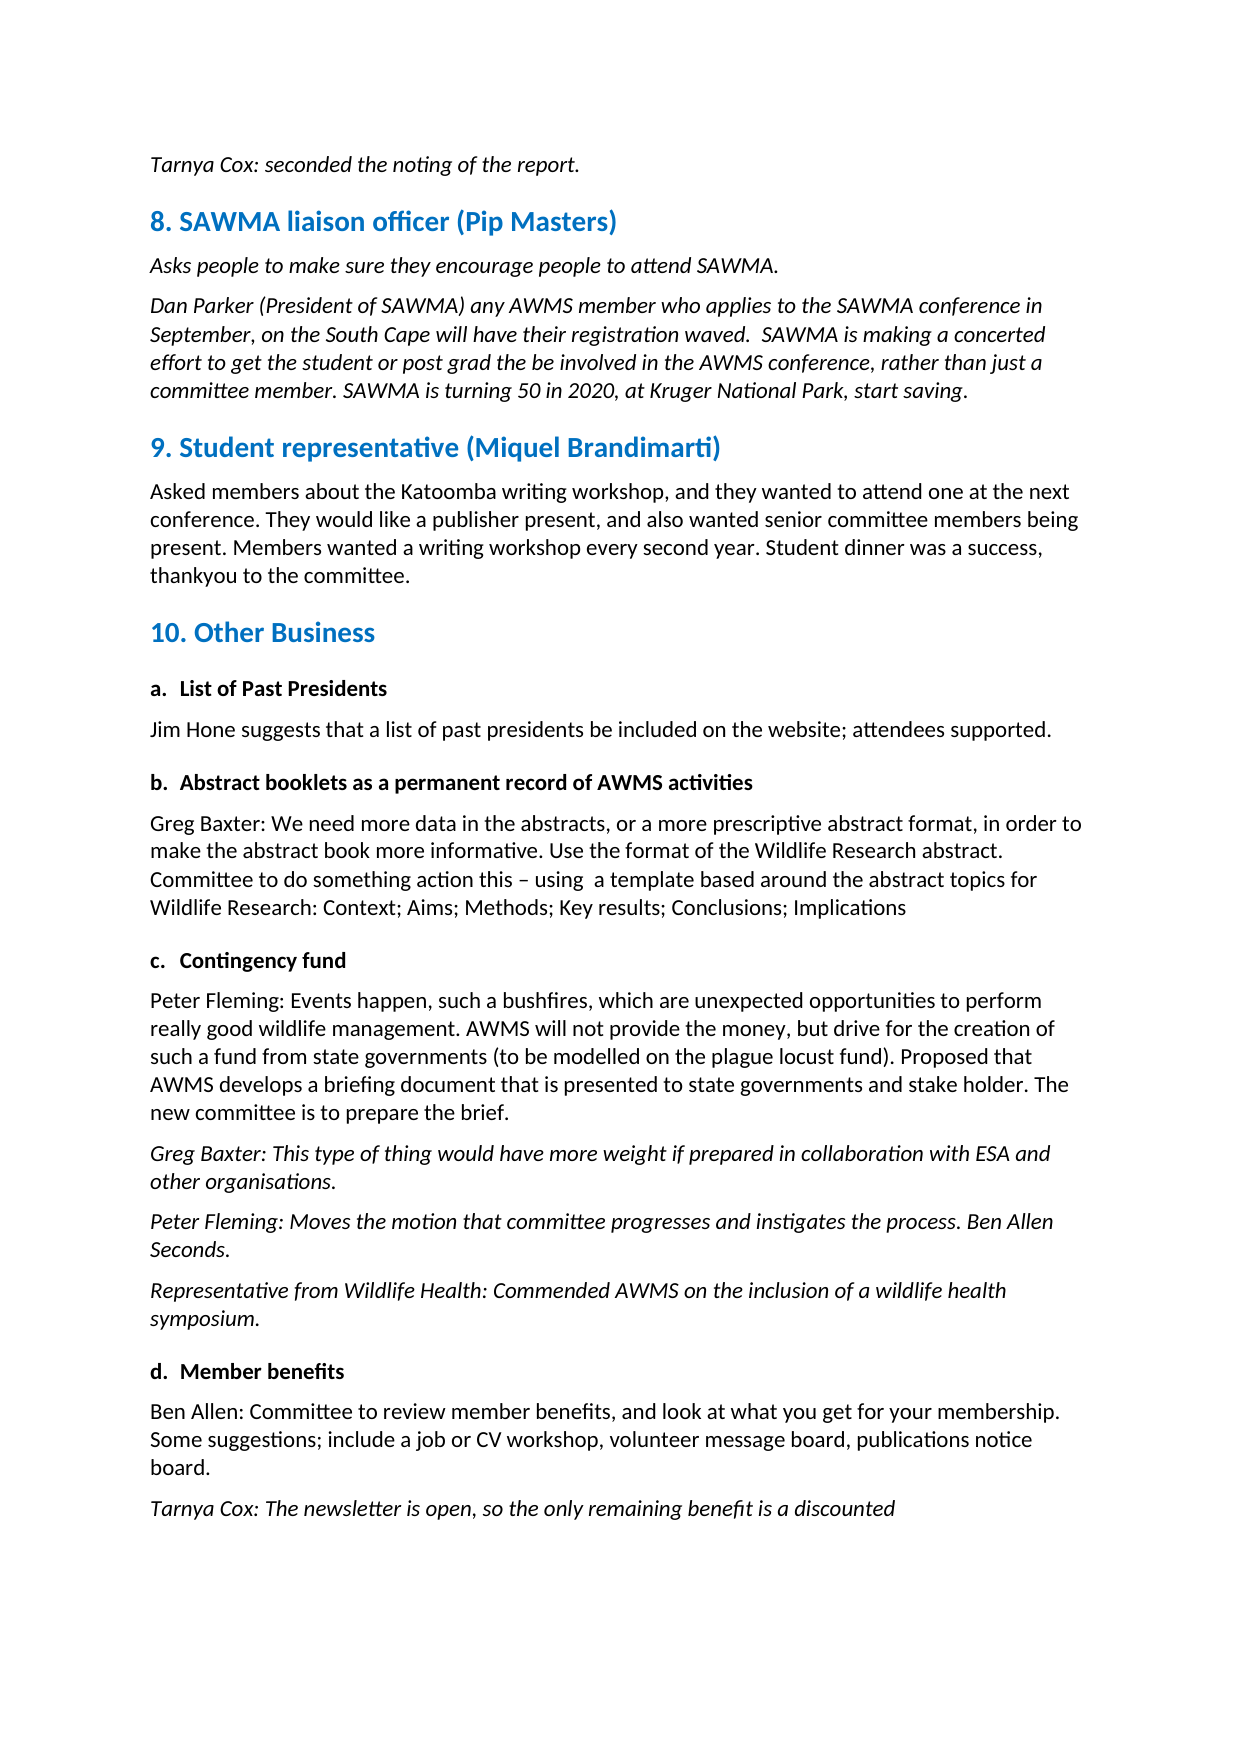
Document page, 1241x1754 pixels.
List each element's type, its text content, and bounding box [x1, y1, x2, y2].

text Jim Hone suggests that a list of past presidents be included on the website; attendees supported. [150, 715, 1090, 743]
text Tarnya Cox: seconded the noting of the report. [150, 150, 1090, 178]
subtitle 8. SAWMA liaison officer (Pip Masters) [150, 203, 1090, 239]
subtitle Abstract booklets as a permanent record of AWMS activities [150, 768, 1090, 796]
subtitle 9. Student representative (Miquel Brandimarti) [150, 429, 1090, 464]
subtitle Member benefits [150, 1357, 1090, 1385]
text Greg Baxter: We need more data in the abstracts, or a more prescriptive abstract format, in order to make the abstract book more informative. Use the format of the Wildlife Research abstract. Committee to do something action this – using a template based around the abstract topics for Wildlife Research: Context; Aims; Methods; Key results; Conclusions; Implications [150, 809, 1090, 921]
text Ben Allen: Committee to review member benefits, and look at what you get for your membership. Some suggestions; include a job or CV workshop, volunteer message board, publications notice board. [150, 1397, 1090, 1482]
subtitle Contingency fund [150, 946, 1090, 974]
text Tarnya Cox: The newsletter is open, so the only remaining benefit is a discounted [150, 1494, 1090, 1522]
text Peter Fleming: Events happen, such a bushfires, which are unexpected opportunities to perform really good wildlife management. AWMS will not provide the money, but drive for the creation of such a fund from state governments (to be modelled on the plague locust fund). Proposed that AWMS develops a briefing document that is presented to state governments and stake holder. The new committee is to prepare the brief. [150, 986, 1090, 1126]
text Peter Fleming: Moves the motion that committee progresses and instigates the process. Ben Allen Seconds. [150, 1207, 1090, 1263]
subtitle List of Past Presidents [150, 674, 1090, 703]
text Dan Parker (President of SAWMA) any AWMS member who applies to the SAWMA conference in September, on the South Cape will have their registration waved. SAWMA is making a concerted effort to get the student or post grad the be involved in the AWMS conference, rather than just a committee member. SAWMA is turning 50 in 2020, at Kruger National Park, start saving. [150, 292, 1090, 404]
text Greg Baxter: This type of thing would have more weight if prepared in collaboration with ESA and other organisations. [150, 1139, 1090, 1195]
text Asked members about the Katoomba writing workshop, and they wanted to attend one at the next conference. They would like a publisher present, and also wanted senior committee members being present. Members wanted a writing workshop every second year. Student dinner was a success, thankyou to the committee. [150, 477, 1090, 589]
text Representative from Wildlife Health: Commended AWMS on the inclusion of a wildlife health symposium. [150, 1276, 1090, 1332]
subtitle 10. Other Business [150, 614, 1090, 649]
text Asks people to make sure they encourage people to attend SAWMA. [150, 251, 1090, 279]
